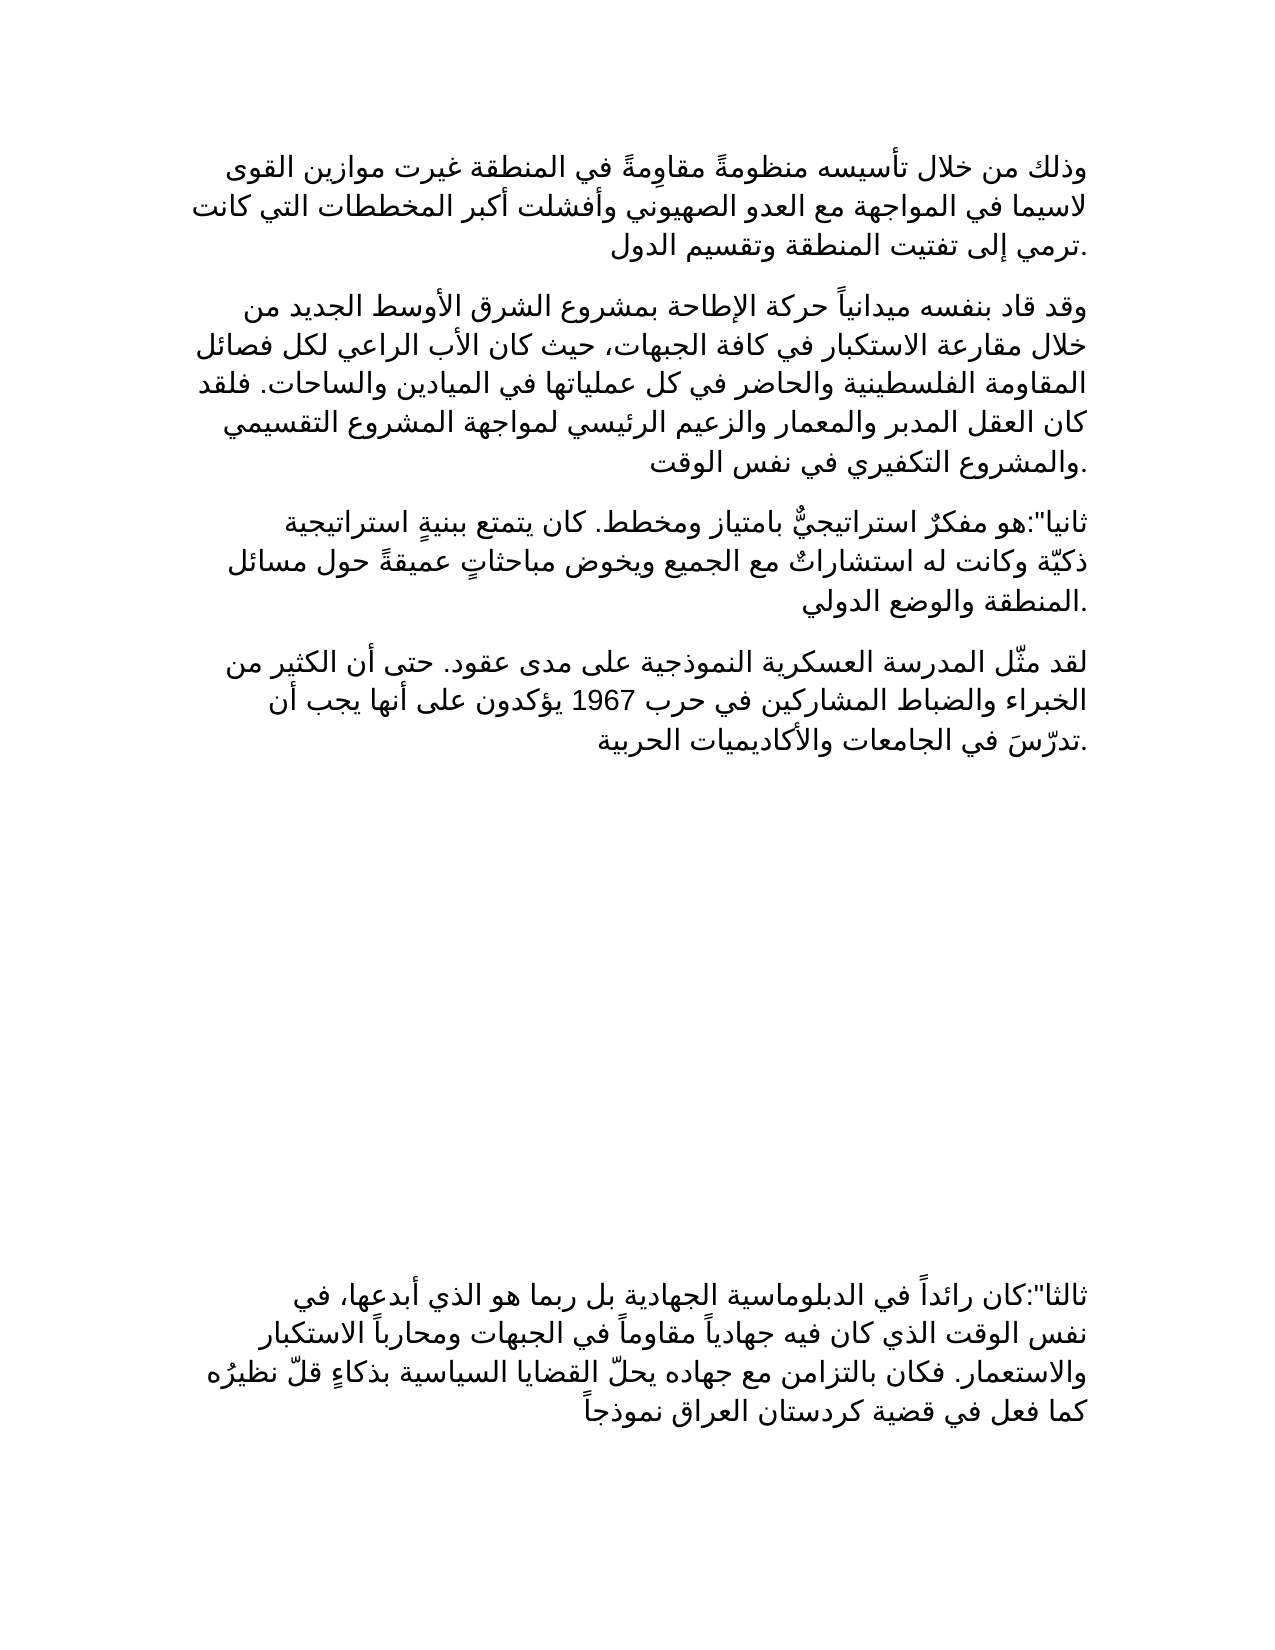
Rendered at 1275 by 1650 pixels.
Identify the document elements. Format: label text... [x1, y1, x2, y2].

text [187, 150, 1087, 263]
text وقد قاد بنفسه ميدانياً حركة الإطاحة بمشروع الشرق الأوسط الجديد من خلال مقارعة الاستكبار في كافة الجبهات، حيث كان الأب الراعي لكل فصائل المقاومة الفلسطينية والحاضر في كل عملياتها في الميادين والساحات. فلقد كان العقل المدبر والمعمار والزعيم الرئيسي لمواجهة المشروع التقسيمي والمشروع التكفيري في نفس الوقت. [187, 289, 1087, 479]
text لقد مثّل المدرسة العسكرية النموذجية على مدى عقود. حتى أن الكثير من الخبراء والضباط المشاركين في حرب 1967 يؤكدون على أنها يجب أن تدرّسَ في الجامعات والأكاديميات الحربية. [187, 644, 1087, 758]
text ثانيا":هو مفكرٌ استراتيجيٌّ بامتياز ومخطط. كان يتمتع ببنيةٍ استراتيجية ذكيّة وكانت له استشاراتٌ مع الجميع ويخوض مباحثاتٍ عميقةً حول مسائل المنطقة والوضع الدولي. [187, 505, 1087, 618]
text ثالثا":كان رائداً في الدبلوماسية الجهادية بل ربما هو الذي أبدعها، في نفس الوقت الذي كان فيه جهادياً مقاوماً في الجبهات ومحارباً الاستكبار والاستعمار. فكان بالتزامن مع جهاده يحلّ القضايا السياسية بذكاءٍ قلّ نظيرُه كما فعل في قضية كردستان العراق نموذجاً [187, 1278, 1087, 1427]
